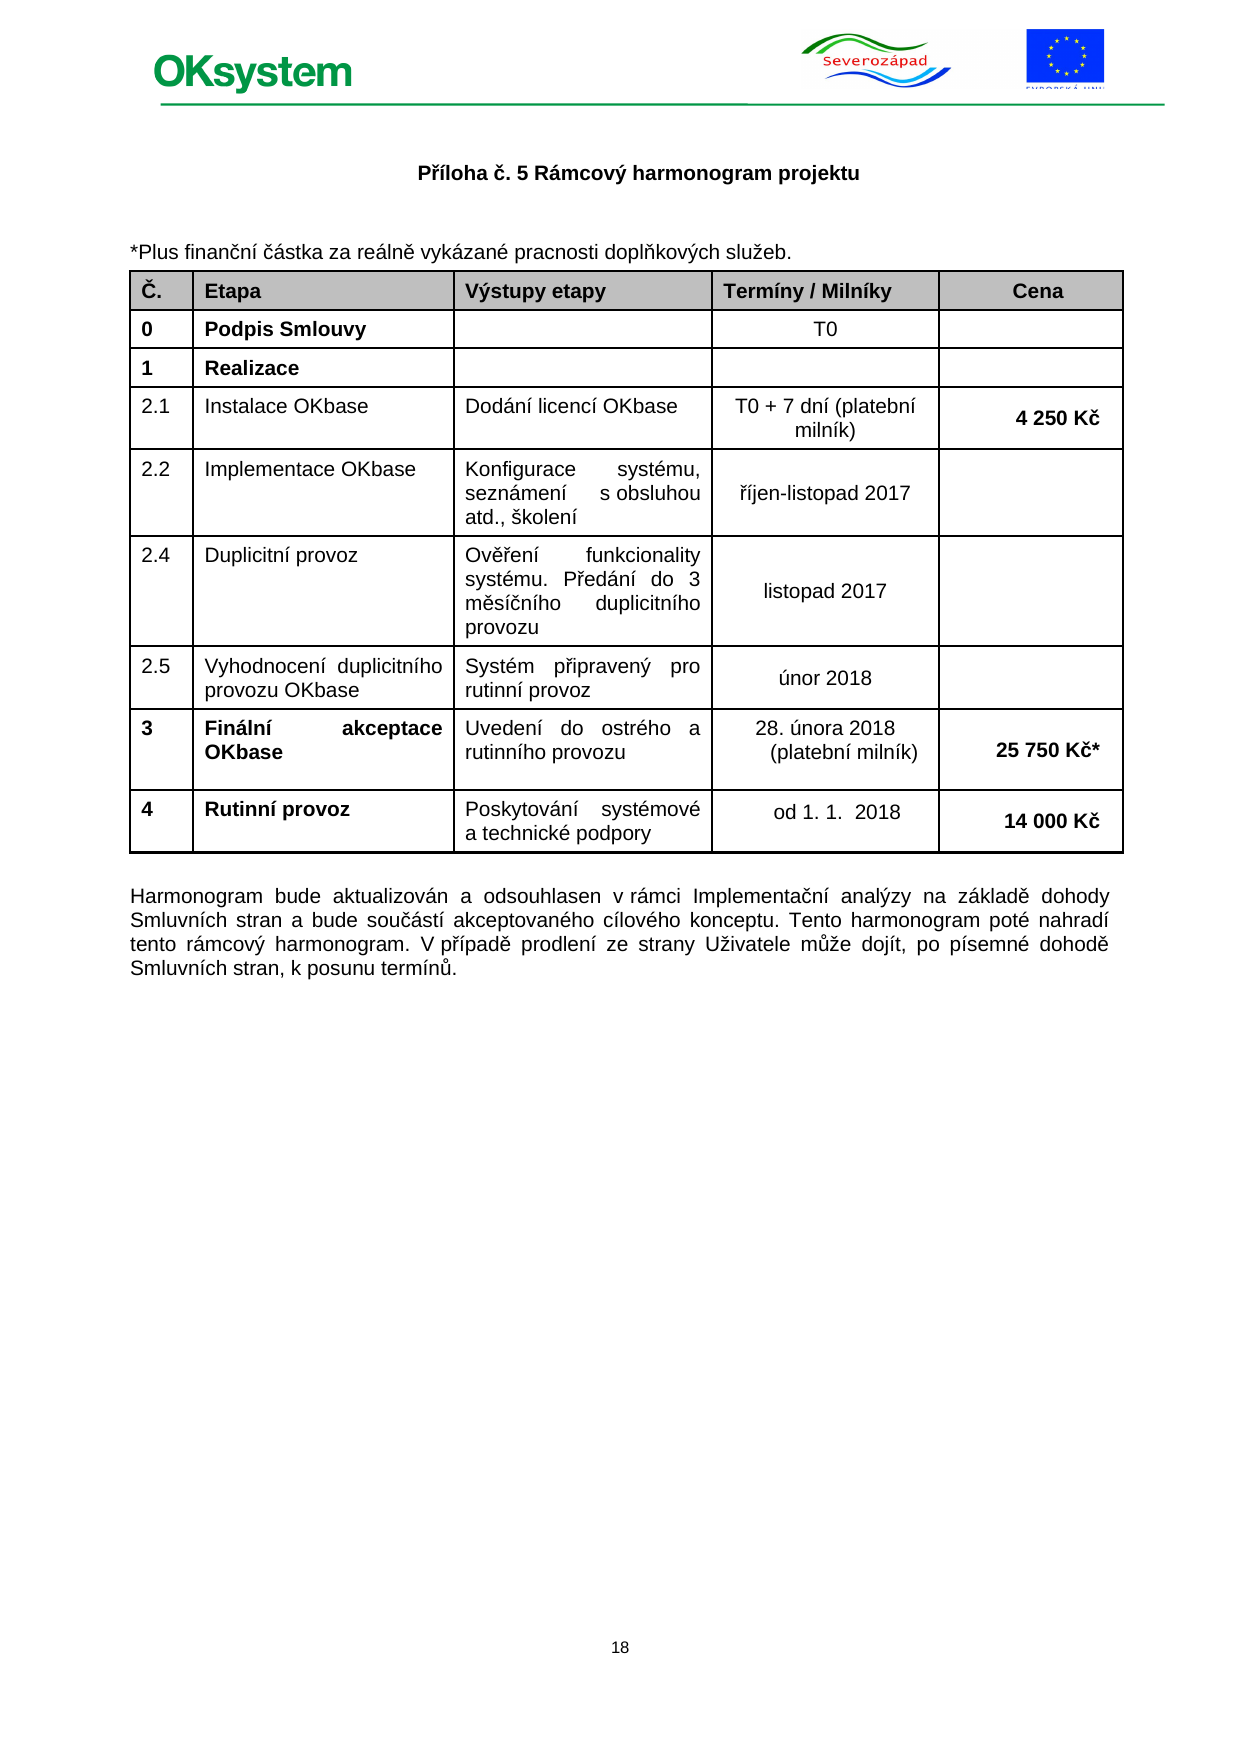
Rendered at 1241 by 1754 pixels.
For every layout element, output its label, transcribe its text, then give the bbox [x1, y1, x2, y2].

table_cell 4 250 Kč [940, 388, 1122, 448]
subtitle Příloha č. 5 Rámcový harmonogram projektu [167, 161, 1110, 185]
table_header Č. [131, 272, 192, 309]
table_cell 4 [131, 791, 192, 851]
table_cell říjen-listopad 2017 [713, 450, 938, 535]
picture [147, 40, 353, 107]
table_cell 1 [131, 349, 192, 386]
table_cell Duplicitní provoz [194, 537, 453, 645]
table_cell [940, 450, 1122, 535]
table_cell T0 [713, 311, 938, 347]
table_cell Ověření funkcionality systému. Předání do 3 měsíčního duplicitního provozu [455, 537, 711, 645]
table_cell Poskytování systémové a technické podpory [455, 791, 711, 851]
table_cell [940, 349, 1122, 386]
table_cell Finální akceptace OKbase [194, 710, 453, 789]
table_cell [455, 311, 711, 347]
table_cell Podpis Smlouvy [194, 311, 453, 347]
table_header Termíny / Milníky [713, 272, 938, 309]
table_cell 2.1 [131, 388, 192, 448]
table_cell Instalace OKbase [194, 388, 453, 448]
table_cell Vyhodnocení duplicitního provozu OKbase [194, 647, 453, 708]
table_cell [940, 537, 1122, 645]
table_cell [940, 311, 1122, 347]
table_cell T0 + 7 dní (platební milník) [713, 388, 938, 448]
table_header Etapa [194, 272, 453, 309]
table_cell [455, 349, 711, 386]
table_cell Uvedení do ostrého a rutinního provozu [455, 710, 711, 789]
table_cell únor 2018 [713, 647, 938, 708]
table_cell Implementace OKbase [194, 450, 453, 535]
table_cell [713, 349, 938, 386]
table_cell Konfigurace systému, seznámení s obsluhou atd., školení [455, 450, 711, 535]
table_cell Systém připravený pro rutinní provoz [455, 647, 711, 708]
picture [801, 29, 1105, 89]
table_cell od 1. 1. 2018 [713, 791, 938, 851]
table_cell Dodání licencí OKbase [455, 388, 711, 448]
table_cell 0 [131, 311, 192, 347]
text *Plus finanční částka za reálně vykázané pracnosti doplňkových služeb. [130, 240, 1110, 264]
text Harmonogram bude aktualizován a odsouhlasen v rámci Implementační analýzy na základě dohody Smluvních stran a bude součástí akceptovaného cílového konceptu. Tento harmonogram poté nahradí tento rámcový harmonogram. V případě prodlení ze strany Uživatele může dojít, po písemné dohodě Smluvních stran, k posunu termínů. [130, 884, 1110, 979]
table_header Výstupy etapy [455, 272, 711, 309]
table_cell 2.4 [131, 537, 192, 645]
table_cell 2.2 [131, 450, 192, 535]
table_cell 25 750 Kč* [940, 710, 1122, 789]
table_cell listopad 2017 [713, 537, 938, 645]
table_cell 2.5 [131, 647, 192, 708]
table_cell [940, 647, 1122, 708]
table_cell Rutinní provoz [194, 791, 453, 851]
table_cell 28. února 2018 (platební milník) [713, 710, 938, 789]
table_cell 3 [131, 710, 192, 789]
table_cell Realizace [194, 349, 453, 386]
table_header Cena [940, 272, 1122, 309]
table_cell 14 000 Kč [940, 791, 1122, 851]
